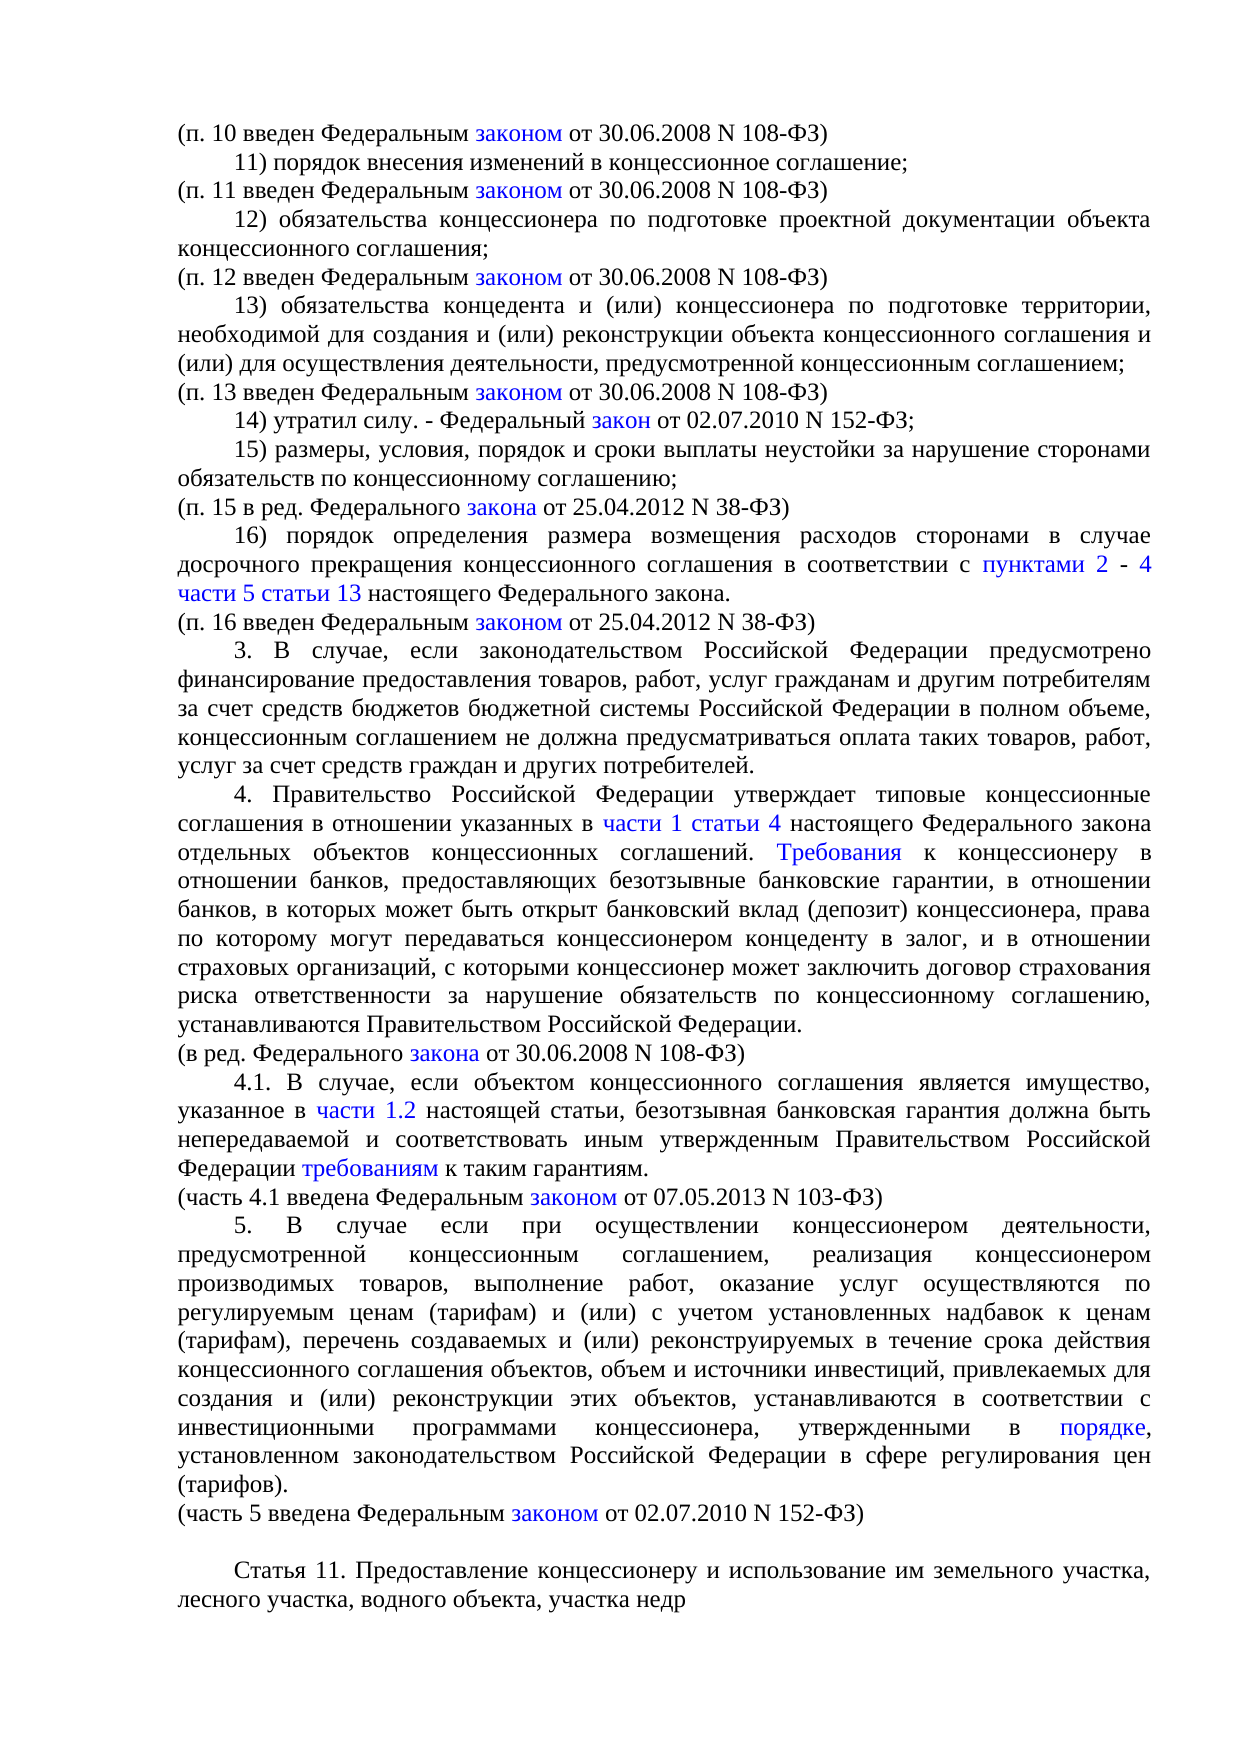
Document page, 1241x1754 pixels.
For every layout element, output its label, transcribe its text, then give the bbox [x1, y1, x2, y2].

text (п. 16 введен Федеральным законом от 25.04.2012 N 38-ФЗ) [177, 607, 1152, 636]
text (часть 4.1 введена Федеральным законом от 07.05.2013 N 103-ФЗ) [177, 1182, 1152, 1211]
text 5. В случае если при осуществлении концессионером деятельности, предусмотренной концессионным соглашением, реализация концессионером производимых товаров, выполнение работ, оказание услуг осуществляются по регулируемым ценам (тарифам) и (или) с учетом установленных надбавок к ценам (тарифам), перечень создаваемых и (или) реконструируемых в течение срока действия концессионного соглашения объектов, объем и источники инвестиций, привлекаемых для создания и (или) реконструкции этих объектов, устанавливаются в соответствии с инвестиционными программами концессионера, утвержденными в порядке, установленном законодательством Российской Федерации в сфере регулирования цен (тарифов). [177, 1211, 1152, 1498]
text (п. 13 введен Федеральным законом от 30.06.2008 N 108-ФЗ) [177, 377, 1152, 406]
text 11) порядок внесения изменений в концессионное соглашение; [177, 147, 1152, 176]
text 15) размеры, условия, порядок и сроки выплаты неустойки за нарушение сторонами обязательств по концессионному соглашению; [177, 434, 1152, 492]
text (п. 10 введен Федеральным законом от 30.06.2008 N 108-ФЗ) [177, 118, 1152, 147]
text (в ред. Федерального закона от 30.06.2008 N 108-ФЗ) [177, 1038, 1152, 1067]
text 3. В случае, если законодательством Российской Федерации предусмотрено финансирование предоставления товаров, работ, услуг гражданам и другим потребителям за счет средств бюджетов бюджетной системы Российской Федерации в полном объеме, концессионным соглашением не должна предусматриваться оплата таких товаров, работ, услуг за счет средств граждан и других потребителей. [177, 636, 1152, 779]
text (п. 15 в ред. Федерального закона от 25.04.2012 N 38-ФЗ) [177, 492, 1152, 521]
text 4. Правительство Российской Федерации утверждает типовые концессионные соглашения в отношении указанных в части 1 статьи 4 настоящего Федерального закона отдельных объектов концессионных соглашений. Требования к концессионеру в отношении банков, предоставляющих безотзывные банковские гарантии, в отношении банков, в которых может быть открыт банковский вклад (депозит) концессионера, права по которому могут передаваться концессионером концеденту в залог, и в отношении страховых организаций, с которыми концессионер может заключить договор страхования риска ответственности за нарушение обязательств по концессионному соглашению, устанавливаются Правительством Российской Федерации. [177, 779, 1152, 1038]
text 16) порядок определения размера возмещения расходов сторонами в случае досрочного прекращения концессионного соглашения в соответствии с пунктами 2 - 4 части 5 статьи 13 настоящего Федерального закона. [177, 521, 1152, 607]
text 14) утратил силу. - Федеральный закон от 02.07.2010 N 152-ФЗ; [177, 406, 1152, 434]
text (п. 12 введен Федеральным законом от 30.06.2008 N 108-ФЗ) [177, 262, 1152, 291]
text (п. 11 введен Федеральным законом от 30.06.2008 N 108-ФЗ) [177, 176, 1152, 204]
text Статья 11. Предоставление концессионеру и использование им земельного участка, лесного участка, водного объекта, участка недр [177, 1556, 1152, 1613]
text 4.1. В случае, если объектом концессионного соглашения является имущество, указанное в части 1.2 настоящей статьи, безотзывная банковская гарантия должна быть непередаваемой и соответствовать иным утвержденным Правительством Российской Федерации требованиям к таким гарантиям. [177, 1067, 1152, 1182]
text 13) обязательства концедента и (или) концессионера по подготовке территории, необходимой для создания и (или) реконструкции объекта концессионного соглашения и (или) для осуществления деятельности, предусмотренной концессионным соглашением; [177, 291, 1152, 377]
text 12) обязательства концессионера по подготовке проектной документации объекта концессионного соглашения; [177, 204, 1152, 262]
text (часть 5 введена Федеральным законом от 02.07.2010 N 152-ФЗ) [177, 1498, 1152, 1527]
